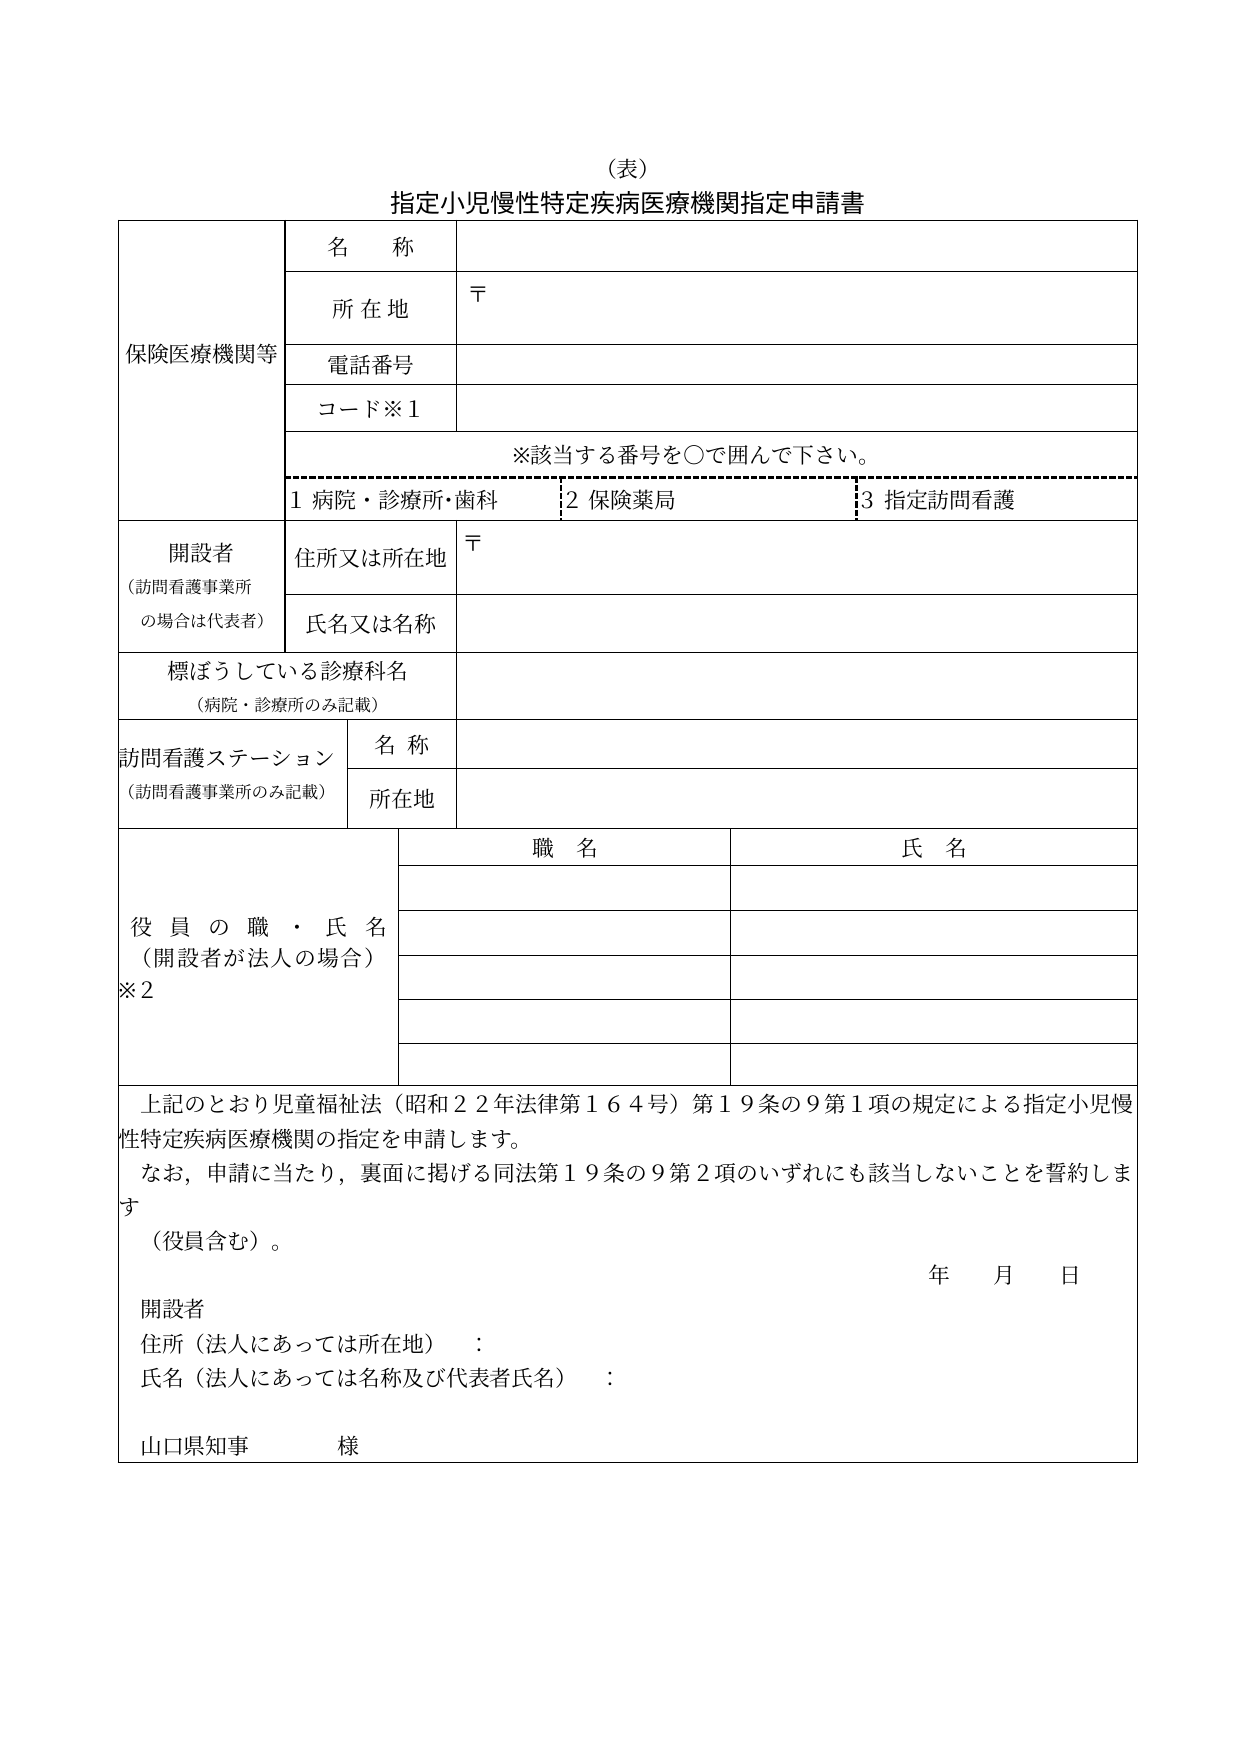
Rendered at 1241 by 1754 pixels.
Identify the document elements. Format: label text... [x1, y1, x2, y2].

table_cell 訪問看護ステーション （訪問看護事業所のみ記載） [119, 720, 347, 828]
table_cell [457, 769, 1137, 828]
table_cell [457, 720, 1137, 768]
table_cell 〒 [457, 272, 1137, 343]
table_cell 役員の職・氏名 （開設者が法人の場合） ※２ [119, 829, 398, 1085]
table_cell [457, 345, 1137, 384]
table_cell 氏名又は名称 [286, 595, 456, 652]
table_cell ２ 保険薬局 [561, 476, 856, 520]
table_cell [399, 866, 730, 910]
table_cell 所在地 [348, 769, 456, 828]
table_cell [457, 385, 1137, 431]
table_cell [731, 956, 1137, 999]
table_cell 電話番号 [286, 345, 456, 384]
table_cell [399, 956, 730, 999]
table_cell 上記のとおり児童福祉法（昭和２２年法律第１６４号）第１９条の９第１項の規定による指定小児慢性特定疾病医療機関の指定を申請します。 なお，申請に当たり，裏面に掲げる同法第１９条の９第２項のいずれにも該当しないことを誓約します （役員含む）。 年 月 日 開設者 住所（法人にあっては所在地） ： 氏名（法人にあっては名称及び代表者氏名） ： 山口県知事 様 [119, 1086, 1137, 1462]
table_cell 名 称 [286, 221, 456, 271]
table_cell 住所又は所在地 [286, 521, 456, 594]
table_cell [731, 1044, 1137, 1085]
table_cell 職 名 [399, 829, 730, 865]
table_cell 〒 [457, 521, 1137, 594]
table_cell [457, 653, 1137, 719]
table_cell [731, 911, 1137, 954]
table_cell 標ぼうしている診療科名 （病院・診療所のみ記載） [119, 653, 456, 719]
table_cell [399, 1044, 730, 1085]
table_cell [457, 221, 1137, 271]
table_cell [399, 911, 730, 954]
table_cell 保険医療機関等 [119, 221, 284, 520]
table_cell ※該当する番号を○で囲んで下さい。 [286, 432, 1137, 476]
table_cell [399, 1000, 730, 1043]
table_cell 所 在 地 [286, 272, 456, 343]
table_cell １ 病院・診療所･歯科 [286, 476, 561, 520]
table_cell [731, 1000, 1137, 1043]
table_header （表） 指定小児慢性特定疾病医療機関指定申請書 [118, 152, 1137, 219]
table_cell 名 称 [348, 720, 456, 768]
table_cell [731, 866, 1137, 910]
table_cell ３ 指定訪問看護 [856, 476, 1137, 520]
table_cell [457, 595, 1137, 652]
table_cell 開設者 （訪問看護事業所 の場合は代表者） [119, 521, 284, 652]
table_cell コード※１ [286, 385, 456, 431]
table_cell 氏 名 [731, 829, 1137, 865]
